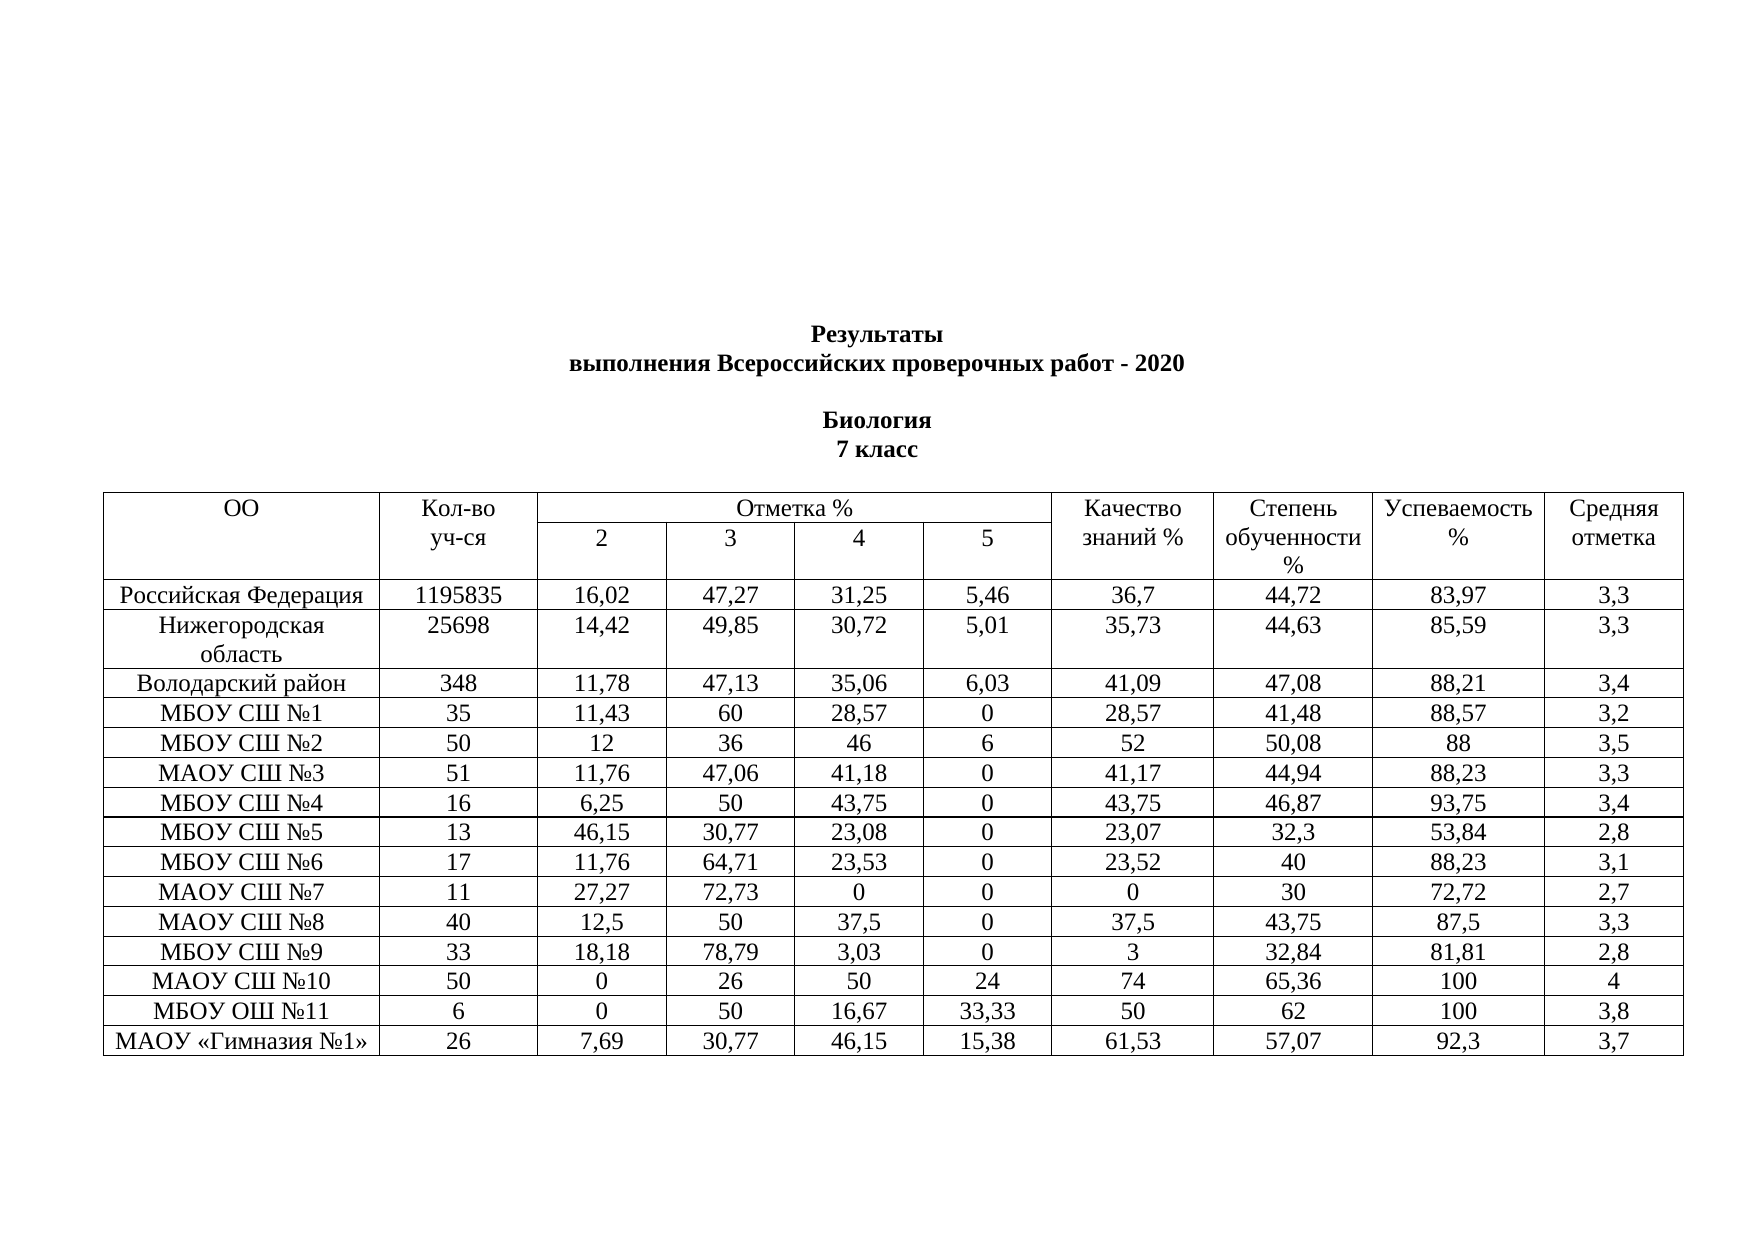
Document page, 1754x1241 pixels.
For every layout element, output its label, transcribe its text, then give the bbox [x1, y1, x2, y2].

text Биология [118, 406, 1636, 434]
table_cell 37,5 [1052, 907, 1213, 936]
table_cell 88,57 [1373, 698, 1544, 727]
table_cell 47,27 [667, 580, 794, 609]
table_cell 92,3 [1373, 1026, 1544, 1055]
table_cell 41,17 [1052, 758, 1213, 787]
table_cell 30 [1214, 877, 1372, 906]
table_cell 50 [380, 728, 537, 757]
table_cell 44,94 [1214, 758, 1372, 787]
table_cell 0 [538, 966, 666, 995]
table_cell 43,75 [1214, 907, 1372, 936]
table_cell 35 [380, 698, 537, 727]
table_cell 4 [795, 523, 923, 579]
table_cell 27,27 [538, 877, 666, 906]
table_cell 72,73 [667, 877, 794, 906]
table_cell 50 [1052, 996, 1213, 1025]
text выполнения Всероссийских проверочных работ - 2020 [118, 348, 1636, 377]
table_cell 15,38 [924, 1026, 1051, 1055]
table_cell 57,07 [1214, 1026, 1372, 1055]
table_header Степень обученности % [1214, 493, 1372, 579]
table_cell 6 [924, 728, 1051, 757]
table_cell МАОУ «Гимназия №1» [104, 1026, 379, 1055]
table_cell 3,5 [1545, 728, 1683, 757]
table_cell 36,7 [1052, 580, 1213, 609]
table_cell 36 [667, 728, 794, 757]
table_cell 3,03 [795, 937, 923, 965]
table_cell 17 [380, 847, 537, 876]
table_cell 100 [1373, 966, 1544, 995]
table_cell 46,15 [795, 1026, 923, 1055]
table_cell 88 [1373, 728, 1544, 757]
table_cell Володарский район [104, 669, 379, 697]
table_cell 18,18 [538, 937, 666, 965]
table_cell 16,67 [795, 996, 923, 1025]
table_cell 51 [380, 758, 537, 787]
table_cell 0 [1052, 877, 1213, 906]
table_cell 11 [380, 877, 537, 906]
table_cell 52 [1052, 728, 1213, 757]
table_cell 6,25 [538, 788, 666, 816]
table_cell 26 [667, 966, 794, 995]
table_cell 47,08 [1214, 669, 1372, 697]
table_cell 5 [924, 523, 1051, 579]
table_cell 44,63 [1214, 610, 1372, 667]
table_cell 41,18 [795, 758, 923, 787]
table_cell 35,73 [1052, 610, 1213, 667]
table_cell 3,2 [1545, 698, 1683, 727]
table_cell 12 [538, 728, 666, 757]
table_header Успеваемость % [1373, 493, 1544, 579]
table_cell 11,78 [538, 669, 666, 697]
table_cell 50 [380, 966, 537, 995]
table_cell 37,5 [795, 907, 923, 936]
table_cell МБОУ ОШ №11 [104, 996, 379, 1025]
table_cell 24 [924, 966, 1051, 995]
table_cell 26 [380, 1026, 537, 1055]
table_cell 7,69 [538, 1026, 666, 1055]
table_cell МБОУ СШ №9 [104, 937, 379, 965]
table_cell 93,75 [1373, 788, 1544, 816]
text 7 класс [118, 434, 1636, 463]
table_cell 61,53 [1052, 1026, 1213, 1055]
table_cell 30,77 [667, 818, 794, 846]
table_cell 0 [924, 907, 1051, 936]
table_cell 47,13 [667, 669, 794, 697]
table_cell МБОУ СШ №6 [104, 847, 379, 876]
table_cell МАОУ СШ №8 [104, 907, 379, 936]
table_cell 32,84 [1214, 937, 1372, 965]
table_header Средняя отметка [1545, 493, 1683, 579]
table_cell 12,5 [538, 907, 666, 936]
table_cell 6,03 [924, 669, 1051, 697]
table_cell 78,79 [667, 937, 794, 965]
table_cell 2,8 [1545, 818, 1683, 846]
table_cell 81,81 [1373, 937, 1544, 965]
table_cell 47,06 [667, 758, 794, 787]
table_cell 46 [795, 728, 923, 757]
table_cell 11,76 [538, 758, 666, 787]
table_cell 3 [667, 523, 794, 579]
table_cell 348 [380, 669, 537, 697]
table_cell 40 [380, 907, 537, 936]
table_cell 16 [380, 788, 537, 816]
table_cell 50 [795, 966, 923, 995]
table_cell 1195835 [380, 580, 537, 609]
table_cell 28,57 [1052, 698, 1213, 727]
table_cell 0 [924, 758, 1051, 787]
table_cell 11,43 [538, 698, 666, 727]
table_cell 23,52 [1052, 847, 1213, 876]
table_cell 43,75 [795, 788, 923, 816]
table_cell 46,15 [538, 818, 666, 846]
table_cell 23,07 [1052, 818, 1213, 846]
table_cell 33 [380, 937, 537, 965]
table_cell 50 [667, 996, 794, 1025]
table_cell 44,72 [1214, 580, 1372, 609]
table_cell 0 [924, 788, 1051, 816]
table_cell 3 [1052, 937, 1213, 965]
table_cell 3,4 [1545, 669, 1683, 697]
table_cell 2,7 [1545, 877, 1683, 906]
table_cell 13 [380, 818, 537, 846]
table_cell 2 [538, 523, 666, 579]
table_cell 46,87 [1214, 788, 1372, 816]
table_cell 2,8 [1545, 937, 1683, 965]
table_cell 3,3 [1545, 610, 1683, 667]
table_cell 28,57 [795, 698, 923, 727]
table_cell 35,06 [795, 669, 923, 697]
table_cell 53,84 [1373, 818, 1544, 846]
table_cell Нижегородская область [104, 610, 379, 667]
table_cell 64,71 [667, 847, 794, 876]
table_cell МБОУ СШ №2 [104, 728, 379, 757]
table_cell 100 [1373, 996, 1544, 1025]
table_cell 40 [1214, 847, 1372, 876]
table_cell 49,85 [667, 610, 794, 667]
table_cell 6 [380, 996, 537, 1025]
table_cell 3,1 [1545, 847, 1683, 876]
table_cell 88,21 [1373, 669, 1544, 697]
table_cell 62 [1214, 996, 1372, 1025]
table_cell 60 [667, 698, 794, 727]
table_cell 3,4 [1545, 788, 1683, 816]
table_cell 0 [795, 877, 923, 906]
table_cell 3,3 [1545, 758, 1683, 787]
table_cell Российская Федерация [104, 580, 379, 609]
table_cell 43,75 [1052, 788, 1213, 816]
table_cell 3,3 [1545, 580, 1683, 609]
text Результаты [118, 319, 1636, 348]
table_cell МАОУ СШ №7 [104, 877, 379, 906]
table_cell 30,72 [795, 610, 923, 667]
table_cell 74 [1052, 966, 1213, 995]
table_cell 88,23 [1373, 758, 1544, 787]
table_cell 32,3 [1214, 818, 1372, 846]
table_cell 50 [667, 907, 794, 936]
table_cell 50 [667, 788, 794, 816]
table_cell 14,42 [538, 610, 666, 667]
table_cell 88,23 [1373, 847, 1544, 876]
table_cell 0 [924, 818, 1051, 846]
table_cell 41,09 [1052, 669, 1213, 697]
table_cell 0 [924, 698, 1051, 727]
table_cell 5,01 [924, 610, 1051, 667]
table_cell 72,72 [1373, 877, 1544, 906]
table_cell 65,36 [1214, 966, 1372, 995]
table_cell 25698 [380, 610, 537, 667]
table_cell 31,25 [795, 580, 923, 609]
table_header Кол-во уч-ся [380, 493, 537, 579]
table_cell МБОУ СШ №4 [104, 788, 379, 816]
table_cell 23,53 [795, 847, 923, 876]
table_cell 3,8 [1545, 996, 1683, 1025]
table_cell 4 [1545, 966, 1683, 995]
table_cell МБОУ СШ №5 [104, 818, 379, 846]
table_cell 83,97 [1373, 580, 1544, 609]
table_cell 87,5 [1373, 907, 1544, 936]
table_cell 16,02 [538, 580, 666, 609]
table_cell 50,08 [1214, 728, 1372, 757]
table_cell МАОУ СШ №3 [104, 758, 379, 787]
table_cell 23,08 [795, 818, 923, 846]
table_cell 30,77 [667, 1026, 794, 1055]
table_cell 3,3 [1545, 907, 1683, 936]
table_cell 85,59 [1373, 610, 1544, 667]
table_header Отметка % [538, 493, 1051, 522]
table_cell 0 [924, 847, 1051, 876]
table_header Качество знаний % [1052, 493, 1213, 579]
table_cell 3,7 [1545, 1026, 1683, 1055]
table_cell 33,33 [924, 996, 1051, 1025]
table_cell 11,76 [538, 847, 666, 876]
table_cell МБОУ СШ №1 [104, 698, 379, 727]
table_cell 0 [924, 877, 1051, 906]
table_cell 5,46 [924, 580, 1051, 609]
table_header ОО [104, 493, 379, 579]
table_cell 41,48 [1214, 698, 1372, 727]
table_cell 0 [538, 996, 666, 1025]
table_cell 0 [924, 937, 1051, 965]
table_cell МАОУ СШ №10 [104, 966, 379, 995]
